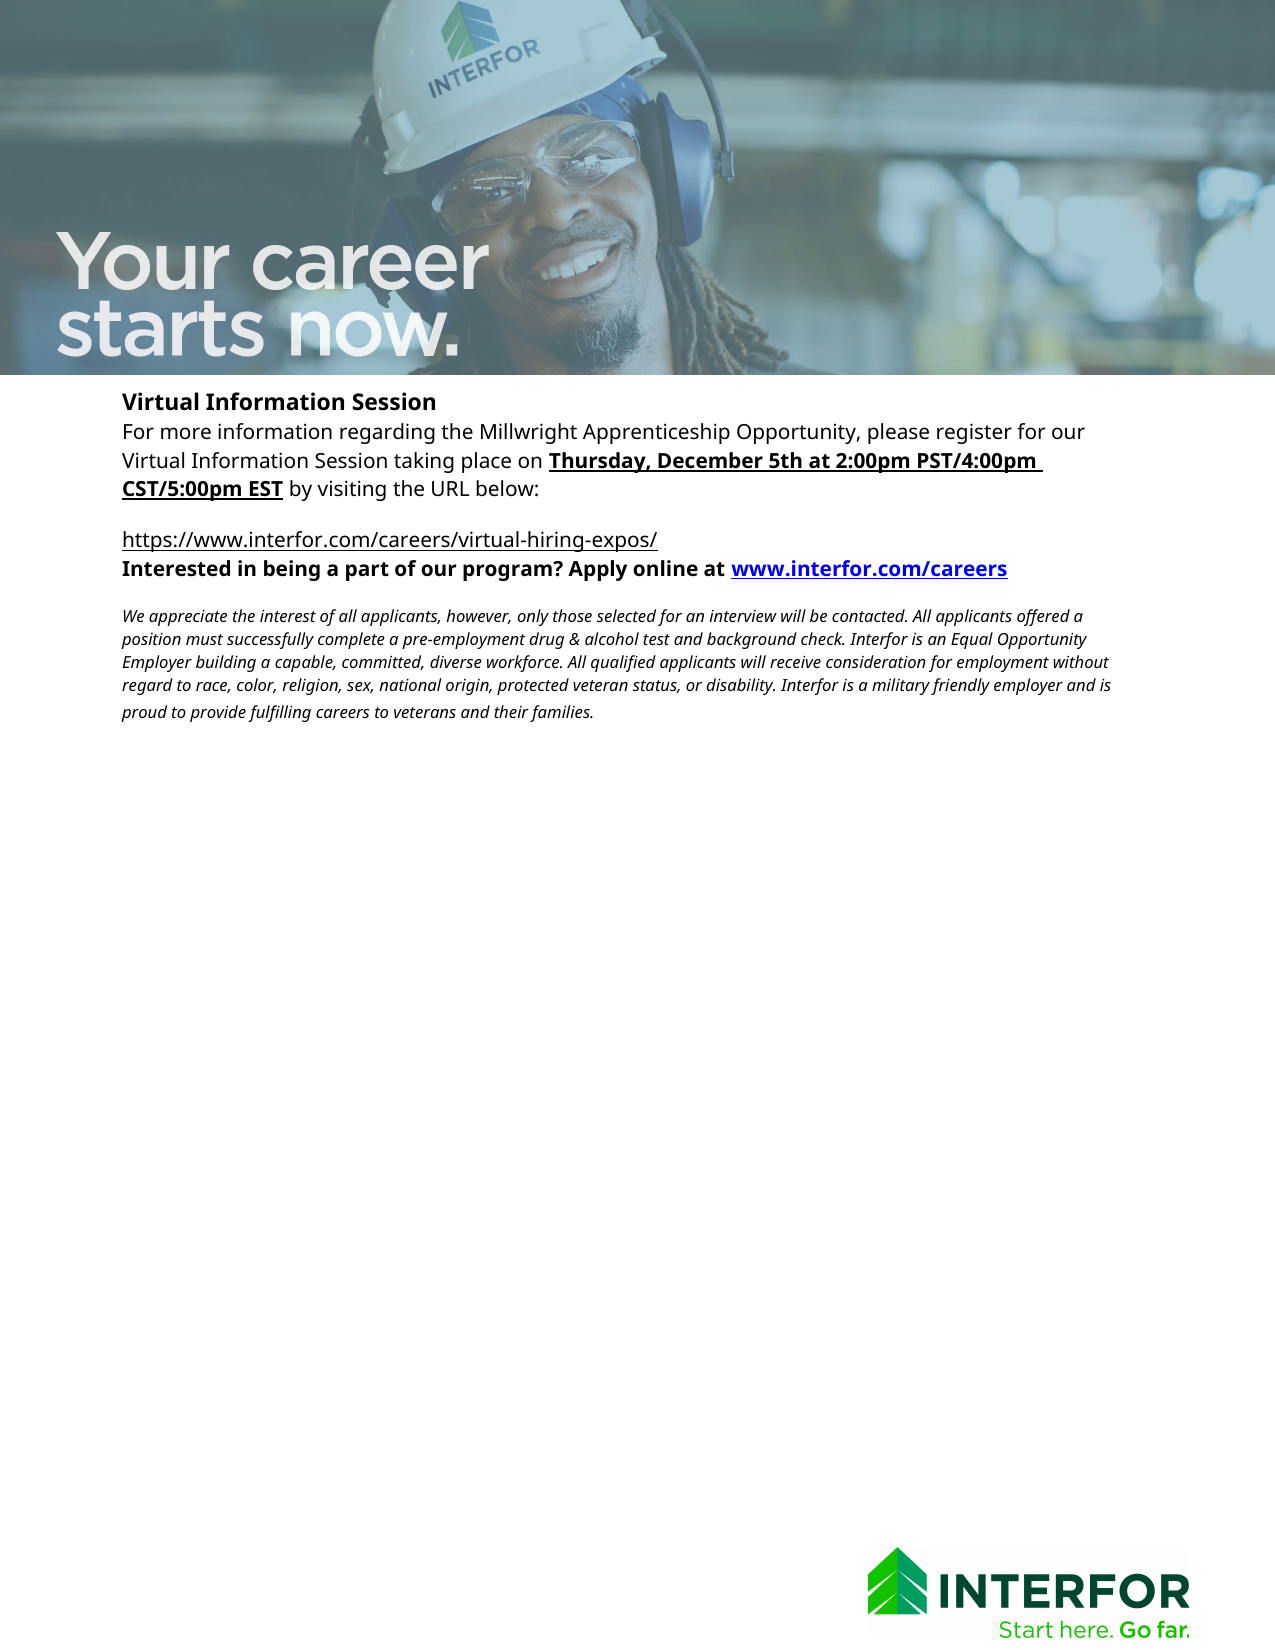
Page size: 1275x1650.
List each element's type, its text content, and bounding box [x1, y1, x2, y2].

text ​https://www.interfor.com/careers/virtual-hiring-expos/ [122, 526, 1146, 554]
text We appreciate the interest of all applicants, however, only those selected for an interview will be contacted. All applicants offered a position must successfully complete a pre-employment drug & alcohol test and background check. Interfor is an Equal Opportunity Employer building a capable, committed, diverse workforce. All qualified applicants will receive consideration for employment without regard to race, color, religion, sex, national origin, protected veteran status, or disability. Interfor is a military friendly employer and is proud to provide fulfilling careers to veterans and their families. [122, 605, 1146, 724]
text Virtual Information Session [122, 386, 1146, 417]
text For more information regarding the Millwright Apprenticeship Opportunity, please register for our Virtual Information Session taking place on Thursday, December 5th at 2:00pm PST/4:00pm CST/5:00pm EST by visiting the URL below: [122, 417, 1146, 503]
picture [0, 0, 1275, 375]
text Interested in being a part of our program? Apply online at www.interfor.com/careers [122, 554, 1146, 582]
picture [868, 1547, 1190, 1638]
